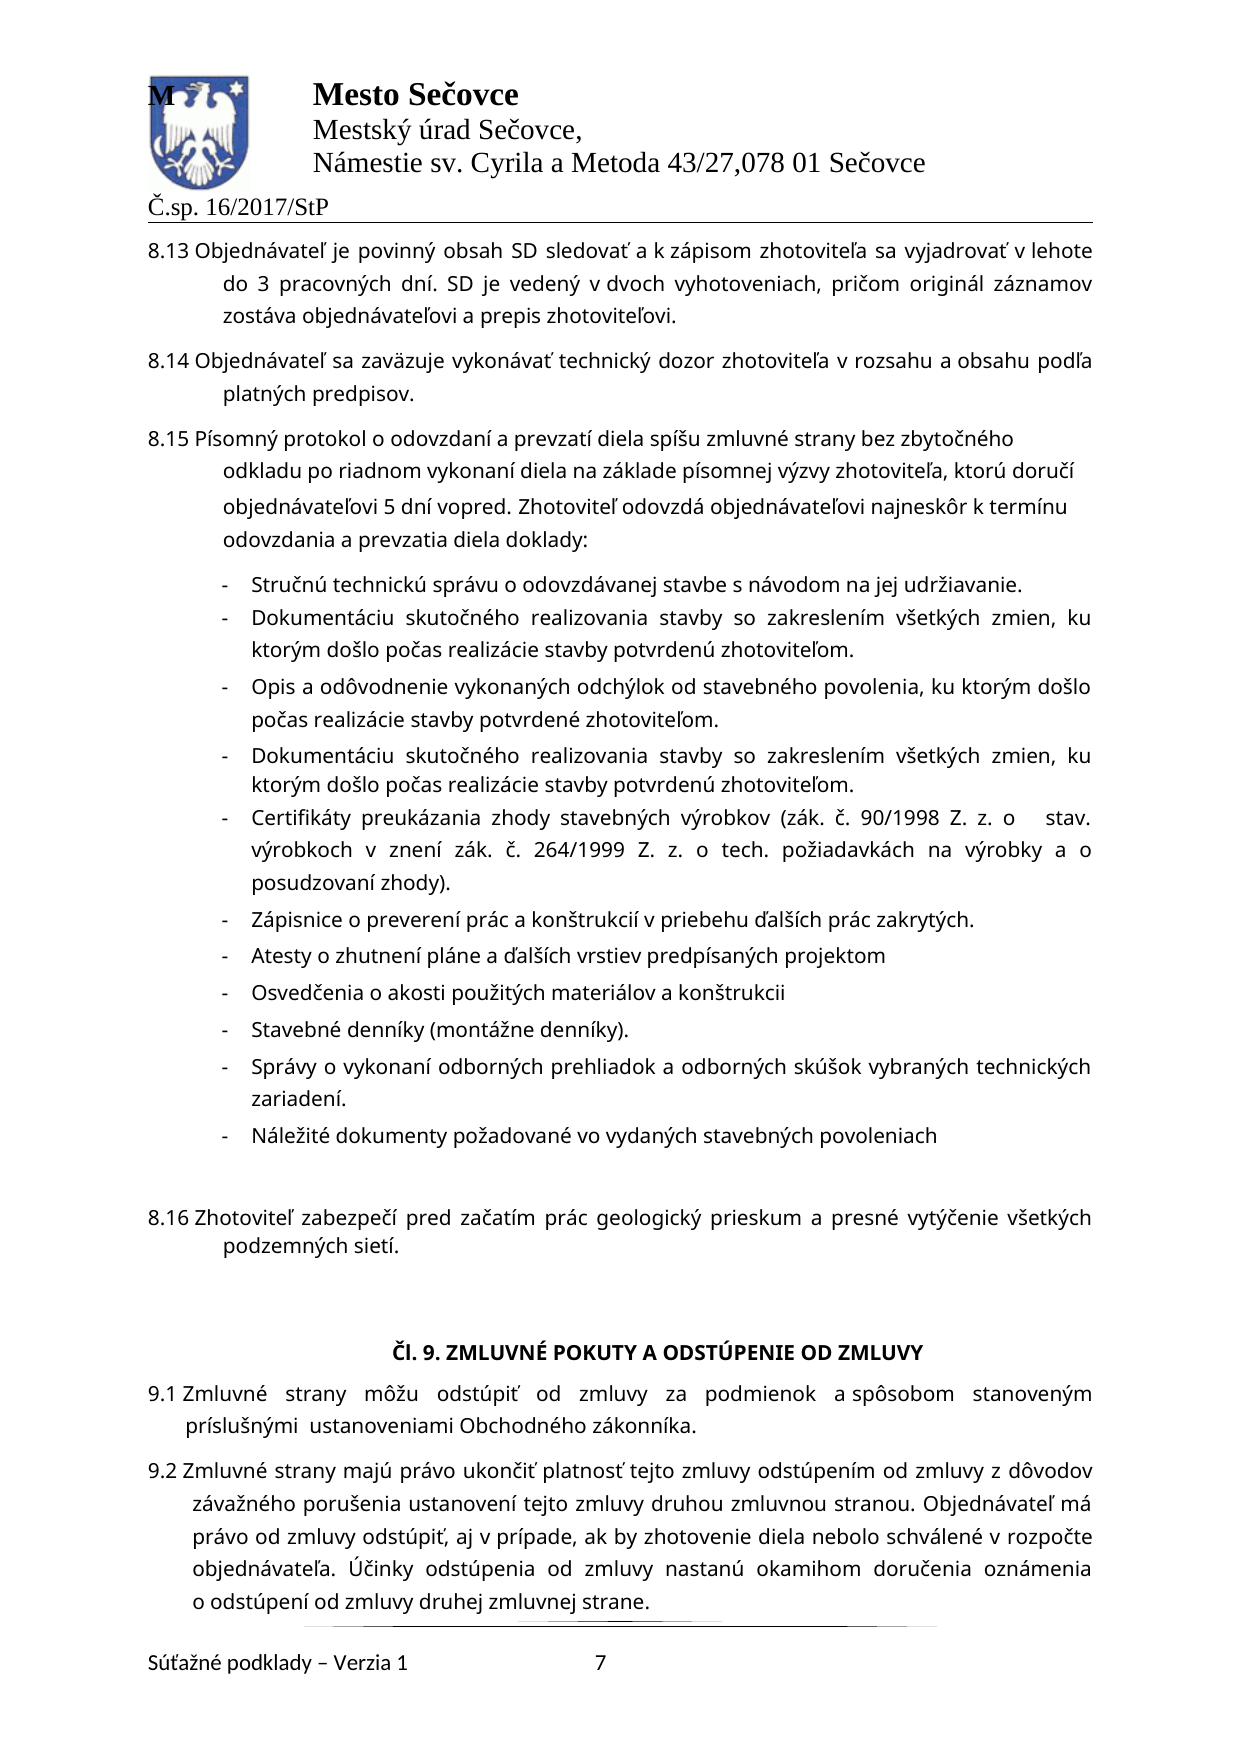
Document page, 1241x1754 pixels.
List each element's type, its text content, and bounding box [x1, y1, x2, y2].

list Zhotoviteľ zabezpečí pred začatím prác geologický prieskum a presné vytýčenie všetkých podzemných sietí. [148, 1203, 1093, 1259]
list Opis a odôvodnenie vykonaných odchýlok od stavebného povolenia, ku ktorým došlo počas realizácie stavby potvrdené zhotoviteľom. [221, 672, 1093, 733]
list Správy o vykonaní odborných prehliadok a odborných skúšok vybraných technických zariadení. [221, 1052, 1093, 1113]
list Písomný protokol o odovzdaní a prevzatí diela spíšu zmluvné strany bez zbytočného odkladu po riadnom vykonaní diela na základe písomnej výzvy zhotoviteľa, ktorú doručí objednávateľovi 5 dní vopred. Zhotoviteľ odovzdá objednávateľovi najneskôr k termínu odovzdania a prevzatia diela doklady: [148, 424, 1093, 554]
list Certifikáty preukázania zhody stavebných výrobkov (zák. č. 90/1998 Z. z. o stav. výrobkoch v znení zák. č. 264/1999 Z. z. o tech. požiadavkách na výrobky a o posudzovaní zhody). [221, 803, 1093, 896]
picture [147, 73, 252, 192]
list Atesty o zhutnení pláne a ďalších vrstiev predpísaných projektom [221, 941, 1093, 970]
list Náležité dokumenty požadované vo vydaných stavebných povoleniach [221, 1121, 1093, 1149]
list Objednávateľ sa zaväzuje vykonávať technický dozor zhotoviteľa v rozsahu a obsahu podľa platných predpisov. [148, 346, 1093, 407]
text - Stručnú technickú správu o odovzdávanej stavbe s návodom na jej udržiavanie. [221, 570, 1093, 599]
list Stavebné denníky (montážne denníky). [221, 1015, 1093, 1043]
list Čl. 9. ZMLUVNÉ POKUTY A ODSTÚPENIE OD ZMLUVY [223, 1338, 1093, 1366]
list Dokumentáciu skutočného realizovania stavby so zakreslením všetkých zmien, ku ktorým došlo počas realizácie stavby potvrdenú zhotoviteľom. [221, 603, 1093, 664]
list Dokumentáciu skutočného realizovania stavby so zakreslením všetkých zmien, ku ktorým došlo počas realizácie stavby potvrdenú zhotoviteľom. [221, 742, 1093, 798]
list Zmluvné strany môžu odstúpiť od zmluvy za podmienok a spôsobom stanoveným príslušnými ustanoveniami Obchodného zákonníka. [148, 1379, 1093, 1440]
list Zmluvné strany majú právo ukončiť platnosť tejto zmluvy odstúpením od zmluvy z dôvodov závažného porušenia ustanovení tejto zmluvy druhou zmluvnou stranou. Objednávateľ má právo od zmluvy odstúpiť, aj v prípade, ak by zhotovenie diela nebolo schválené v rozpočte objednávateľa. Účinky odstúpenia od zmluvy nastanú okamihom doručenia oznámenia o odstúpení od zmluvy druhej zmluvnej strane. [148, 1457, 1093, 1615]
list Objednávateľ je povinný obsah SD sledovať a k zápisom zhotoviteľa sa vyjadrovať v lehote do 3 pracovných dní. SD je vedený v dvoch vyhotoveniach, pričom originál záznamov zostáva objednávateľovi a prepis zhotoviteľovi. [148, 236, 1093, 330]
list Zápisnice o preverení prác a konštrukcií v priebehu ďalších prác zakrytých. [221, 905, 1093, 933]
list Osvedčenia o akosti použitých materiálov a konštrukcii [221, 978, 1093, 1007]
